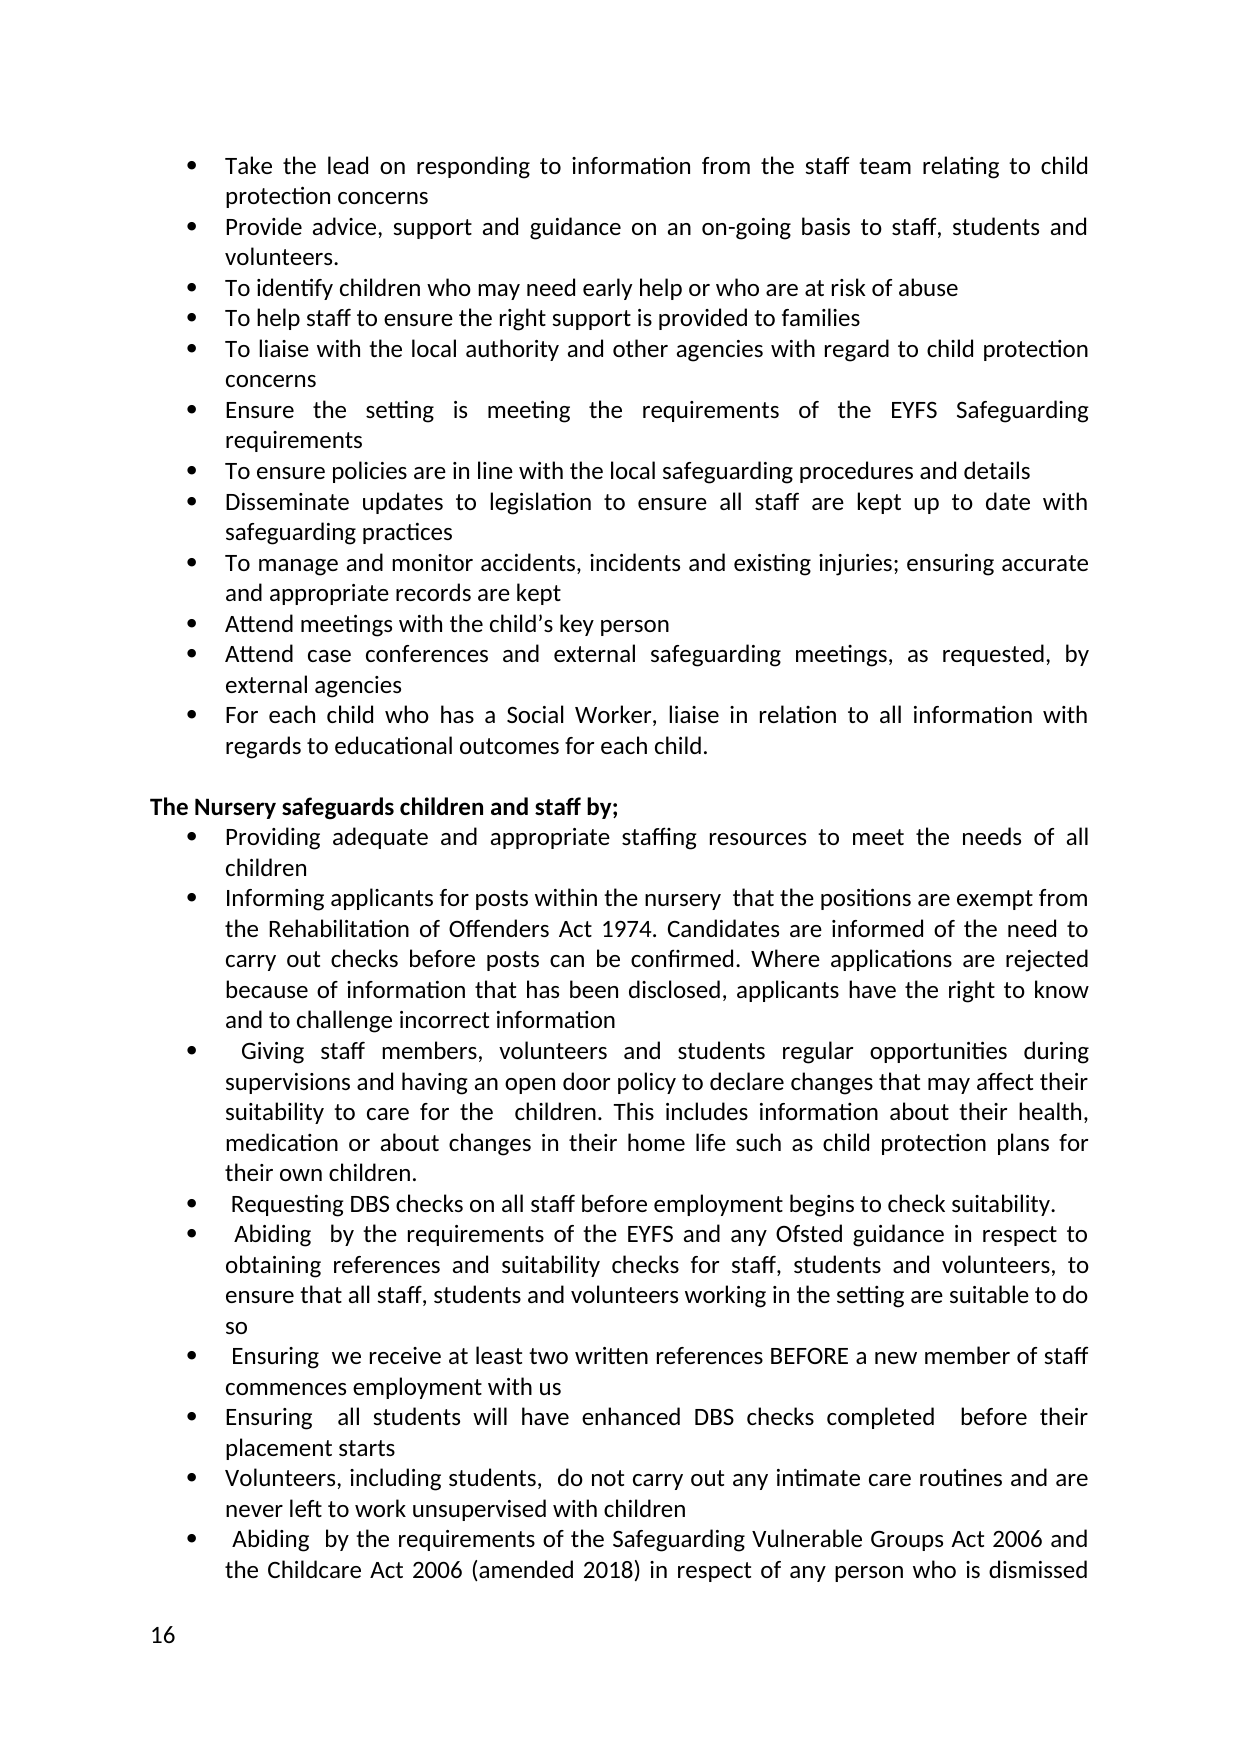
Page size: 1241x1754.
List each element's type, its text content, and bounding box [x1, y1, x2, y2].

list Disseminate updates to legislation to ensure all staff are kept up to date with safeguarding practices [187, 486, 1090, 547]
list Take the lead on responding to information from the staff team relating to child protection concerns [187, 150, 1090, 211]
list Attend case conferences and external safeguarding meetings, as requested, by external agencies [187, 638, 1090, 699]
list Attend meetings with the child’s key person [187, 608, 1090, 638]
list To ensure policies are in line with the local safeguarding procedures and details [187, 455, 1090, 486]
list To liaise with the local authority and other agencies with regard to child protection concerns [187, 333, 1090, 394]
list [187, 1523, 1090, 1584]
list Informing applicants for posts within the nursery that the positions are exempt from the Rehabilitation of Offenders Act 1974. Candidates are informed of the need to carry out checks before posts can be confirmed. Where applications are rejected because of information that has been disclosed, applicants have the right to know and to challenge incorrect information [187, 882, 1090, 1035]
list Provide advice, support and guidance on an on-going basis to staff, students and volunteers. [187, 211, 1090, 272]
list To help staff to ensure the right support is provided to families [187, 303, 1090, 333]
text The Nursery safeguards children and staff by; [150, 791, 1090, 821]
list To identify children who may need early help or who are at risk of abuse [187, 272, 1090, 303]
list For each child who has a Social Worker, liaise in relation to all information with regards to educational outcomes for each child. [187, 699, 1090, 760]
list Ensuring all students will have enhanced DBS checks completed before their placement starts [187, 1401, 1090, 1462]
list Ensure the setting is meeting the requirements of the EYFS Safeguarding requirements [187, 394, 1090, 455]
list Providing adequate and appropriate staffing resources to meet the needs of all children [187, 821, 1090, 882]
list To manage and monitor accidents, incidents and existing injuries; ensuring accurate and appropriate records are kept [187, 547, 1090, 608]
list Ensuring we receive at least two written references BEFORE a new member of staff commences employment with us [187, 1340, 1090, 1401]
list Requesting DBS checks on all staff before employment begins to check suitability. [187, 1188, 1090, 1218]
list Abiding by the requirements of the EYFS and any Ofsted guidance in respect to obtaining references and suitability checks for staff, students and volunteers, to ensure that all staff, students and volunteers working in the setting are suitable to do so [187, 1218, 1090, 1340]
list Volunteers, including students, do not carry out any intimate care routines and are never left to work unsupervised with children [187, 1462, 1090, 1523]
list Giving staff members, volunteers and students regular opportunities during supervisions and having an open door policy to declare changes that may affect their suitability to care for the children. This includes information about their health, medication or about changes in their home life such as child protection plans for their own children. [187, 1035, 1090, 1188]
